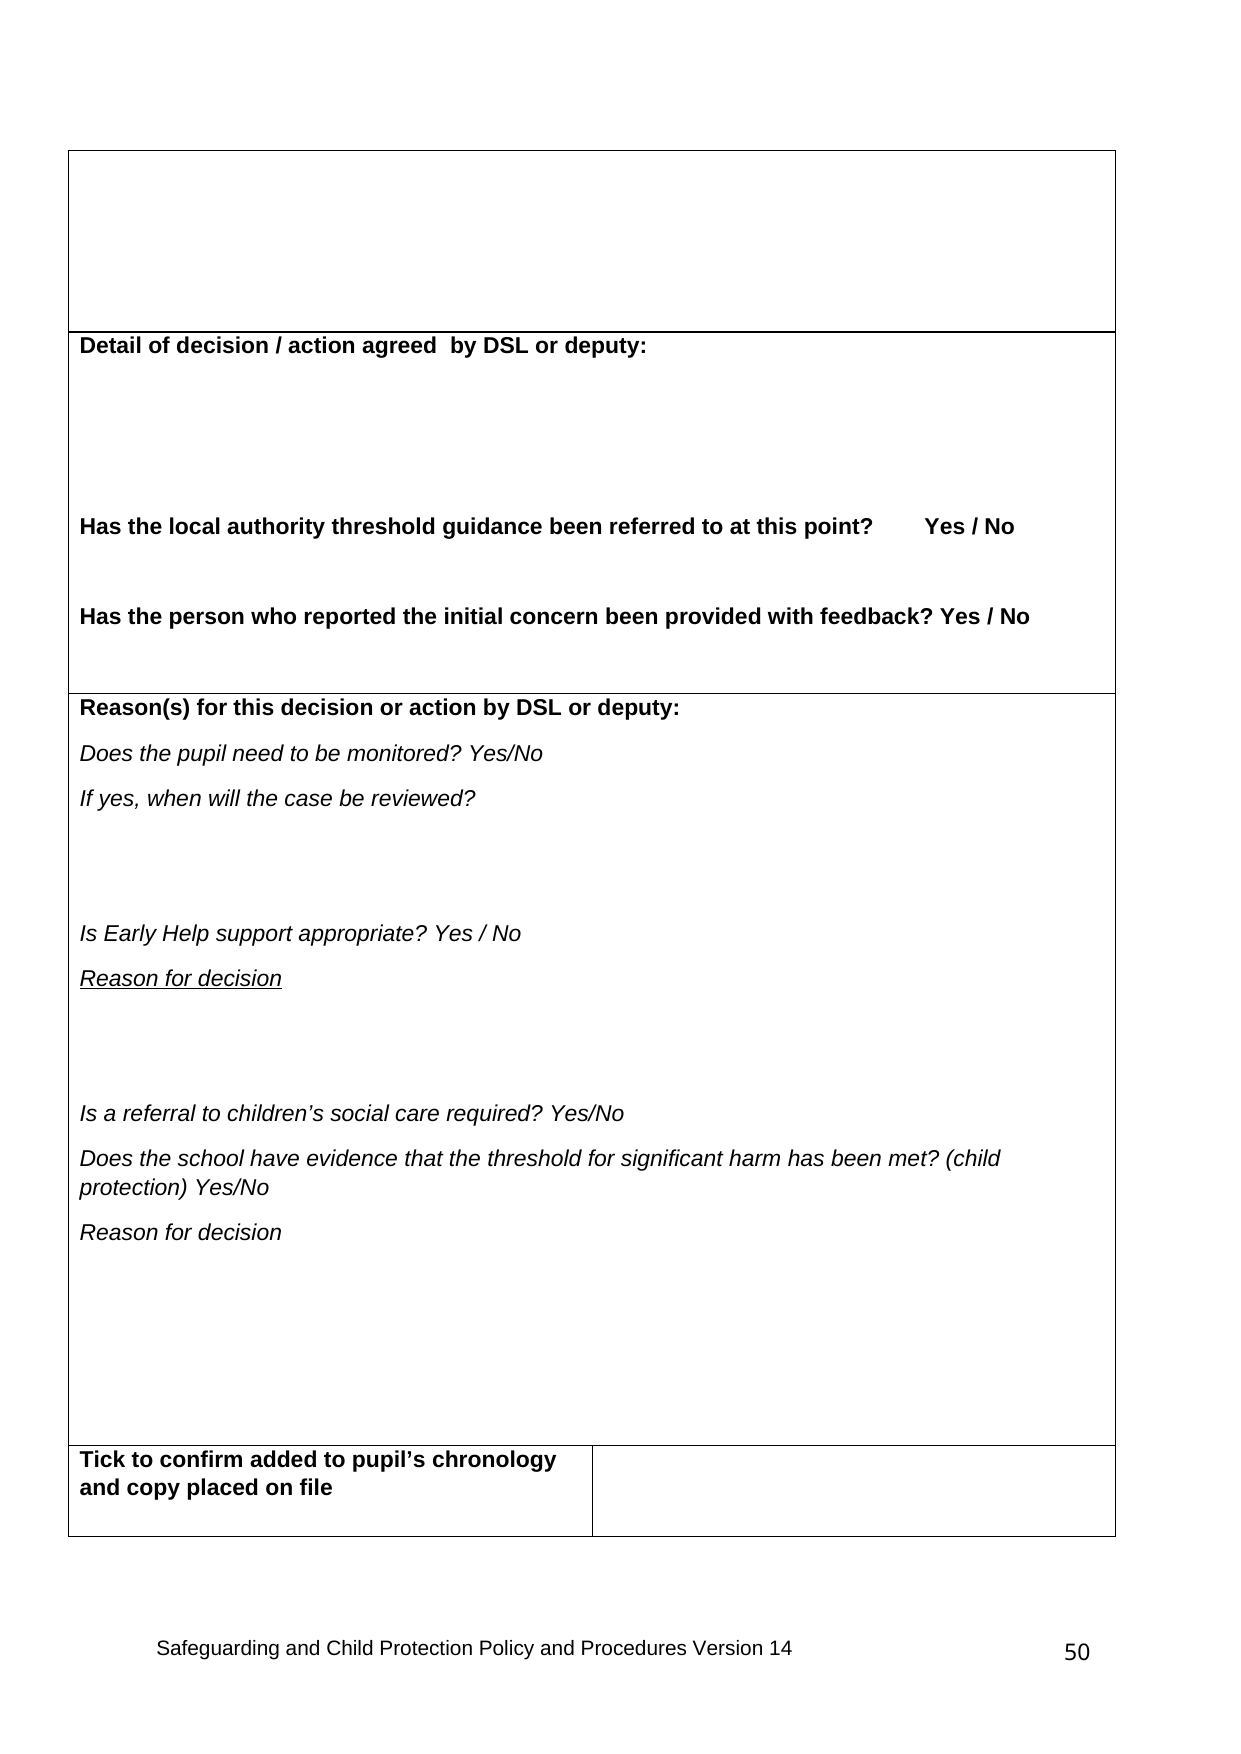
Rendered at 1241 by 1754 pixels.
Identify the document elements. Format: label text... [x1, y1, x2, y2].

table_cell Detail of decision / action agreed by DSL or deputy: Has the local authority threshold guidance been referred to at this point? Yes / No Has the person who reported the initial concern been provided with feedback? Yes / No [69, 333, 1115, 693]
table_cell Reason(s) for this decision or action by DSL or deputy: Does the pupil need to be monitored? Yes/No If yes, when will the case be reviewed? Is Early Help support appropriate? Yes / No Reason for decision Is a referral to children’s social care required? Yes/No Does the school have evidence that the threshold for significant harm has been met? (child protection) Yes/No Reason for decision [69, 694, 1115, 1444]
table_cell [69, 151, 1115, 331]
table_cell Tick to confirm added to pupil’s chronology and copy placed on file [69, 1446, 592, 1536]
table_cell [593, 1446, 1115, 1536]
